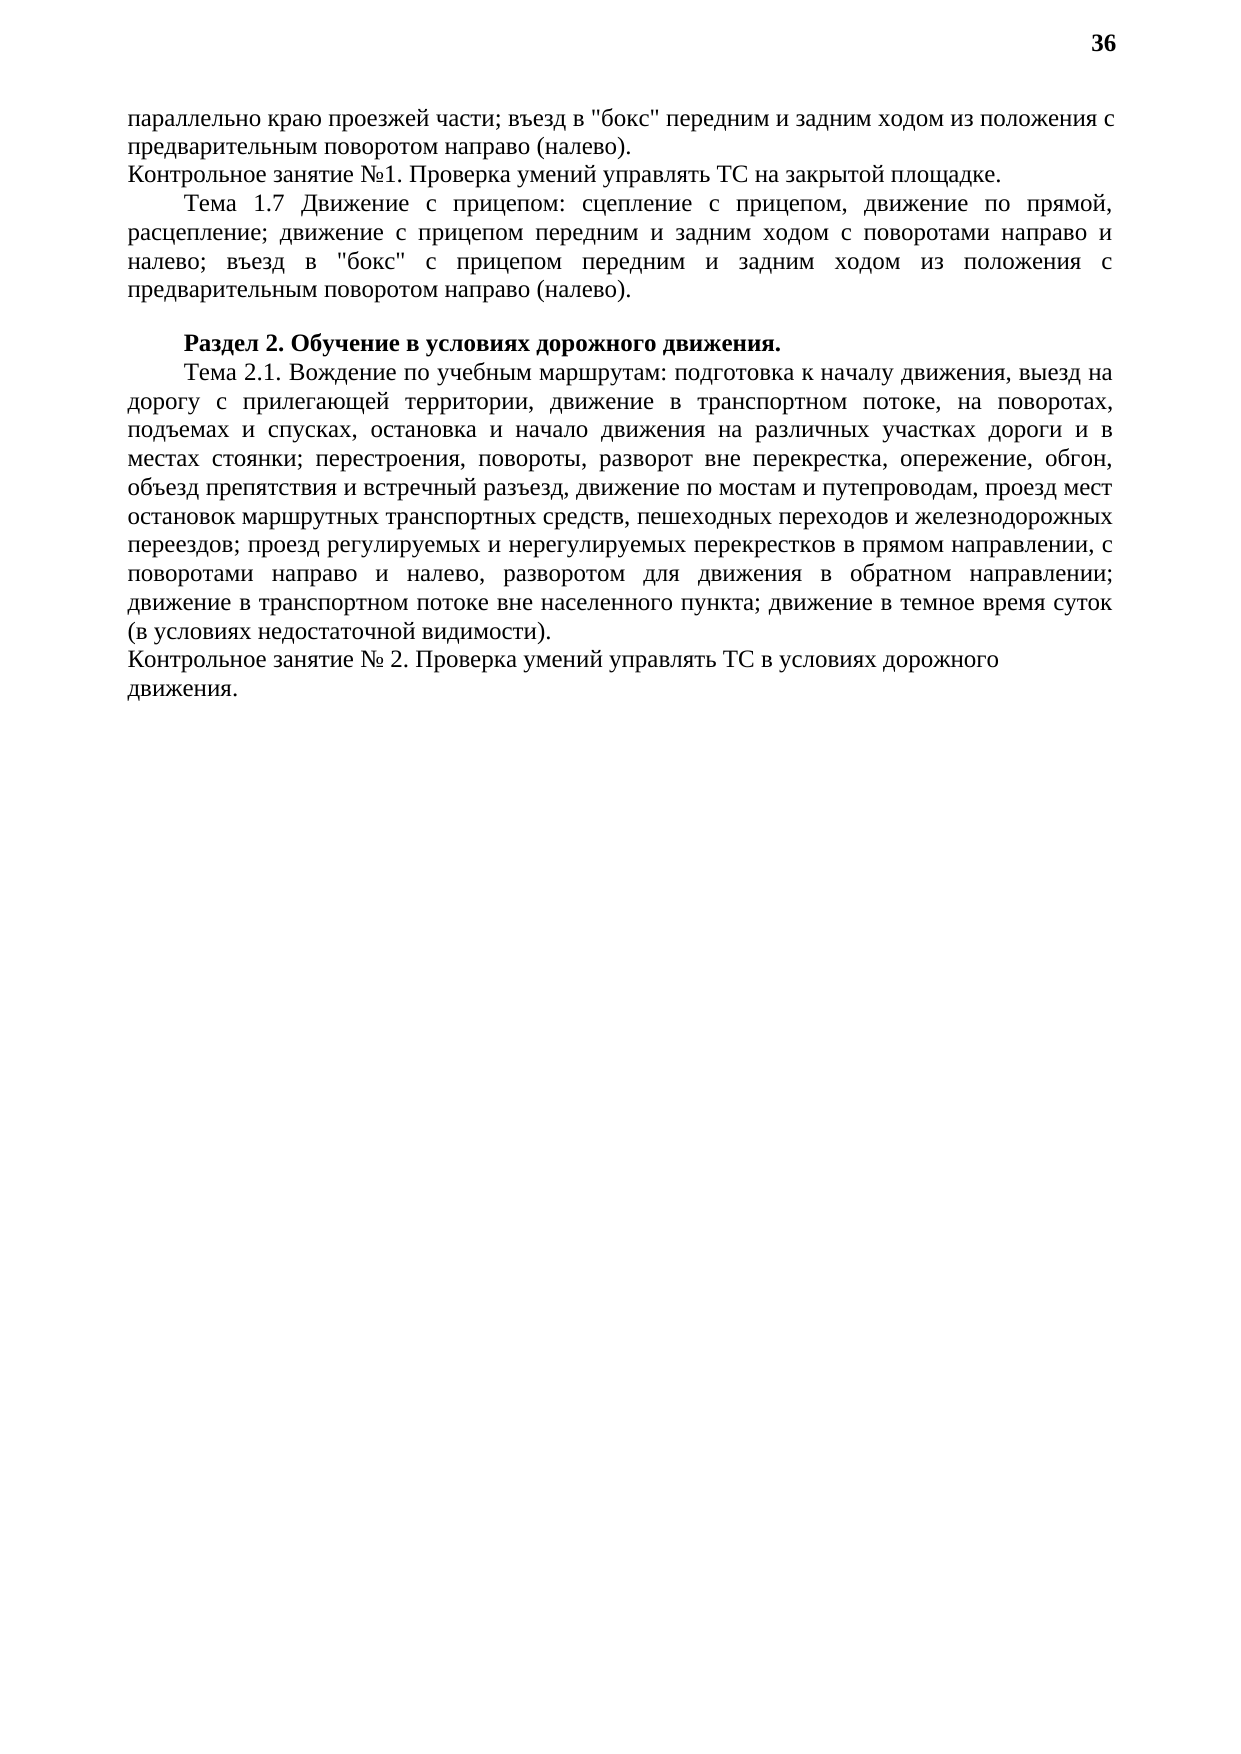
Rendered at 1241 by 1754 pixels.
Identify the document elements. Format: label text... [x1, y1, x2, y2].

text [127, 103, 1116, 160]
text Тема 2.1. Вождение по учебным маршрутам: подготовка к началу движения, выезд на дорогу с прилегающей территории, движение в транспортном потоке, на поворотах, подъемах и спусках, остановка и начало движения на различных участках дороги и в местах стоянки; перестроения, повороты, разворот вне перекрестка, опережение, обгон, объезд препятствия и встречный разъезд, движение по мостам и путепроводам, проезд мест остановок маршрутных транспортных средств, пешеходных переходов и железнодорожных переездов; проезд регулируемых и нерегулируемых перекрестков в прямом направлении, с поворотами направо и налево, разворотом для движения в обратном направлении; движение в транспортном потоке вне населенного пункта; движение в темное время суток (в условиях недостаточной видимости). [127, 357, 1114, 645]
text Тема 1.7 Движение с прицепом: сцепление с прицепом, движение по прямой, расцепление; движение с прицепом передним и задним ходом с поворотами направо и налево; въезд в "бокс" с прицепом передним и задним ходом из положения с предварительным поворотом направо (налево). [127, 189, 1114, 304]
text Раздел 2. Обучение в условиях дорожного движения. [127, 329, 1116, 357]
text Контрольное занятие №1. Проверка умений управлять ТС на закрытой площадке. [127, 160, 1116, 189]
text Контрольное занятие № 2. Проверка умений управлять ТС в условиях дорожного движения. [127, 645, 1016, 702]
